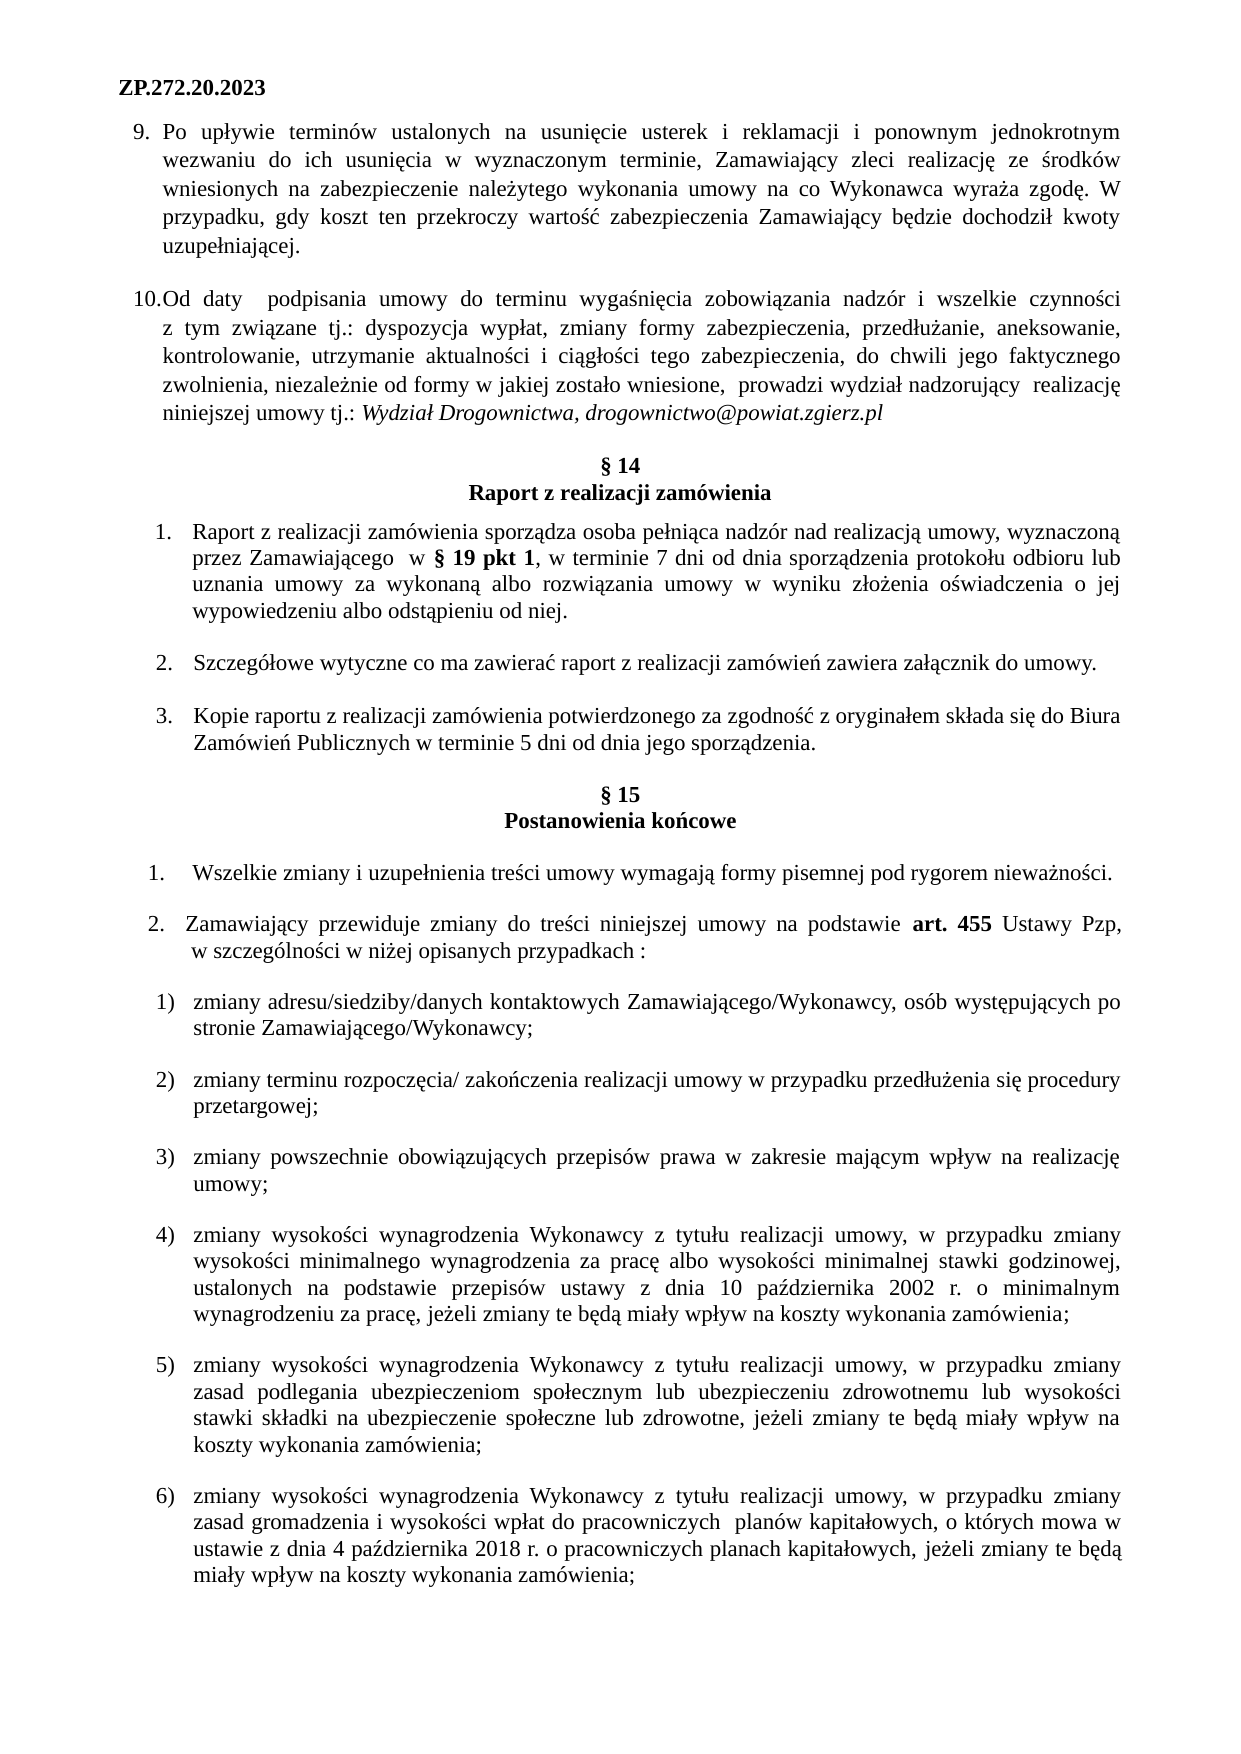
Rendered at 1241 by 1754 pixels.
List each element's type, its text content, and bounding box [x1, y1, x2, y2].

list zmiany powszechnie obowiązujących przepisów prawa w zakresie mającym wpływ na realizację umowy; [156, 1143, 1122, 1196]
list zmiany wysokości wynagrodzenia Wykonawcy z tytułu realizacji umowy, w przypadku zmiany zasad podlegania ubezpieczeniom społecznym lub ubezpieczeniu zdrowotnemu lub wysokości stawki składki na ubezpieczenie społeczne lub zdrowotne, jeżeli zmiany te będą miały wpływ na koszty wykonania zamówienia; [156, 1352, 1122, 1457]
text Postanowienia końcowe [118, 808, 1122, 834]
list zmiany terminu rozpoczęcia/ zakończenia realizacji umowy w przypadku przedłużenia się procedury przetargowej; [156, 1066, 1122, 1118]
list zmiany adresu/siedziby/danych kontaktowych Zamawiającego/Wykonawcy, osób występujących po stronie Zamawiającego/Wykonawcy; [156, 988, 1122, 1041]
list zmiany wysokości wynagrodzenia Wykonawcy z tytułu realizacji umowy, w przypadku zmiany zasad gromadzenia i wysokości wpłat do pracowniczych planów kapitałowych, o których mowa w ustawie z dnia 4 października 2018 r. o pracowniczych planach kapitałowych, jeżeli zmiany te będą miały wpływ na koszty wykonania zamówienia; [156, 1482, 1122, 1587]
list Szczegółowe wytyczne co ma zawierać raport z realizacji zamówień zawiera załącznik do umowy. [156, 649, 1122, 676]
text § 14 [118, 452, 1122, 479]
list Zamawiający przewiduje zmiany do treści niniejszej umowy na podstawie art. 455 Ustawy Pzp, w szczególności w niżej opisanych przypadkach : [148, 910, 1122, 963]
list Po upływie terminów ustalonych na usunięcie usterek i reklamacji i ponownym jednokrotnym wezwaniu do ich usunięcia w wyznaczonym terminie, Zamawiający zleci realizację ze środków wniesionych na zabezpieczenie należytego wykonania umowy na co Wykonawca wyraża zgodę. W przypadku, gdy koszt ten przekroczy wartość zabezpieczenia Zamawiający będzie dochodził kwoty uzupełniającej. [133, 118, 1122, 258]
text Raport z realizacji zamówienia [118, 479, 1122, 505]
list Raport z realizacji zamówienia sporządza osoba pełniąca nadzór nad realizacją umowy, wyznaczoną przez Zamawiającego w § 19 pkt 1, w terminie 7 dni od dnia sporządzenia protokołu odbioru lub uznania umowy za wykonaną albo rozwiązania umowy w wyniku złożenia oświadczenia o jej wypowiedzeniu albo odstąpieniu od niej. [154, 518, 1122, 623]
list zmiany wysokości wynagrodzenia Wykonawcy z tytułu realizacji umowy, w przypadku zmiany wysokości minimalnego wynagrodzenia za pracę albo wysokości minimalnej stawki godzinowej, ustalonych na podstawie przepisów ustawy z dnia 10 października 2002 r. o minimalnym wynagrodzeniu za pracę, jeżeli zmiany te będą miały wpływ na koszty wykonania zamówienia; [156, 1221, 1122, 1327]
text § 15 [118, 781, 1122, 808]
list Kopie raportu z realizacji zamówienia potwierdzonego za zgodność z oryginałem składa się do Biura Zamówień Publicznych w terminie 5 dni od dnia jego sporządzenia. [156, 702, 1122, 755]
list Wszelkie zmiany i uzupełnienia treści umowy wymagają formy pisemnej pod rygorem nieważności. [148, 859, 1122, 885]
list Od daty podpisania umowy do terminu wygaśnięcia zobowiązania nadzór i wszelkie czynności z tym związane tj.: dyspozycja wypłat, zmiany formy zabezpieczenia, przedłużanie, aneksowanie, kontrolowanie, utrzymanie aktualności i ciągłości tego zabezpieczenia, do chwili jego faktycznego zwolnienia, niezależnie od formy w jakiej zostało wniesione, prowadzi wydział nadzorujący realizację niniejszej umowy tj.: Wydział Drogownictwa, drogownictwo@powiat.zgierz.pl [133, 285, 1122, 425]
